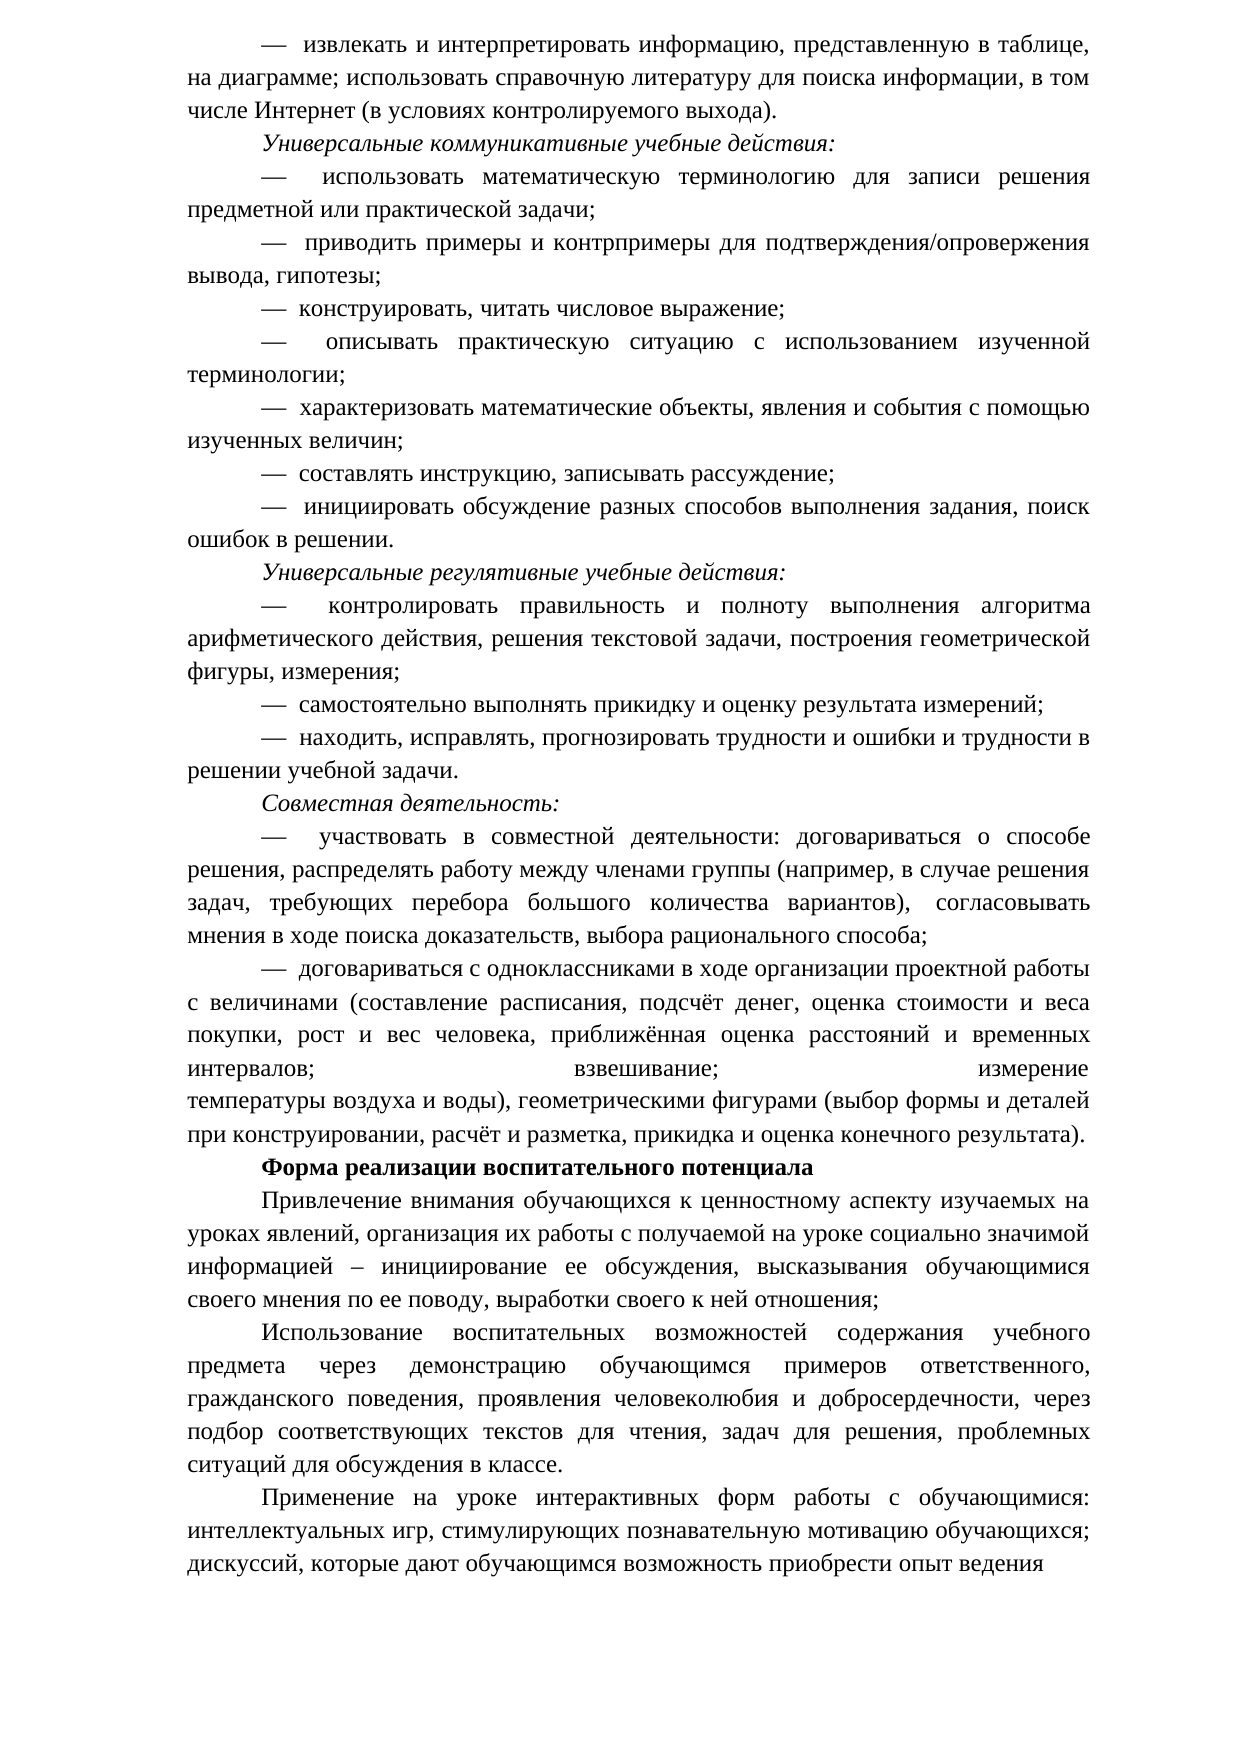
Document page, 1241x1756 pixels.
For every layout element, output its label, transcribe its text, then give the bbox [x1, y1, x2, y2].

text Универсальные коммуникативные учебные действия: [261, 128, 1103, 157]
text Универсальные регулятивные учебные действия: [261, 557, 1103, 586]
text Использование воспитательных возможностей содержания учебного предмета через демонстрацию обучающимся примеров ответственного, гражданского поведения, проявления человеколюбия и добросердечности, через подбор соответствующих текстов для чтения, задач для решения, проблемных ситуаций для обсуждения в классе. [187, 1317, 1091, 1478]
list характеризовать математические объекты, явления и события с помощью изученных величин; [187, 392, 1091, 454]
list конструировать, читать числовое выражение; [261, 293, 1103, 322]
list составлять инструкцию, записывать рассуждение; [261, 458, 1103, 487]
list контролировать правильность и полноту выполнения алгоритма арифметического действия, решения текстовой задачи, построения геометрической фигуры, измерения; [187, 590, 1091, 685]
list договариваться с одноклассниками в ходе организации проектной работы с величинами (составление расписания, подсчёт денег, оценка стоимости и веса покупки, рост и вес человека, приближённая оценка расстояний и временных интервалов; взвешивание; измерение температуры воздуха и воды), геометрическими фигурами (выбор формы и деталей при конструировании, расчёт и разметка, прикидка и оценка конечного результата). [187, 953, 1091, 1147]
list извлекать и интерпретировать информацию, представленную в таблице, на диаграмме; использовать справочную литературу для поиска информации, в том числе Интернет (в условиях контролируемого выхода). [187, 29, 1090, 124]
text Совместная деятельность: [261, 788, 1103, 817]
subtitle Форма реализации воспитательного потенциала [261, 1152, 1103, 1181]
text Привлечение внимания обучающихся к ценностному аспекту изучаемых на уроках явлений, организация их работы с получаемой на уроке социально значимой информацией – инициирование ее обсуждения, высказывания обучающимися своего мнения по ее поводу, выработки своего к ней отношения; [187, 1185, 1090, 1313]
text Применение на уроке интерактивных форм работы с обучающимися: интеллектуальных игр, стимулирующих познавательную мотивацию обучающихся; дискуссий, которые дают обучающимся возможность приобрести опыт ведения [187, 1482, 1091, 1577]
list описывать практическую ситуацию с использованием изученной терминологии; [187, 326, 1090, 388]
list приводить примеры и контрпримеры для подтверждения/опровержения вывода, гипотезы; [187, 227, 1090, 289]
list находить, исправлять, прогнозировать трудности и ошибки и трудности в решении учебной задачи. [187, 722, 1091, 784]
list самостоятельно выполнять прикидку и оценку результата измерений; [261, 689, 1103, 718]
list использовать математическую терминологию для записи решения предметной или практической задачи; [187, 161, 1090, 223]
list участвовать в совместной деятельности: договариваться о способе решения, распределять работу между членами группы (например, в случае решения задач, требующих перебора большого количества вариантов), согласовывать мнения в ходе поиска доказательств, выбора рационального способа; [187, 821, 1091, 949]
list инициировать обсуждение разных способов выполнения задания, поиск ошибок в решении. [187, 491, 1090, 553]
